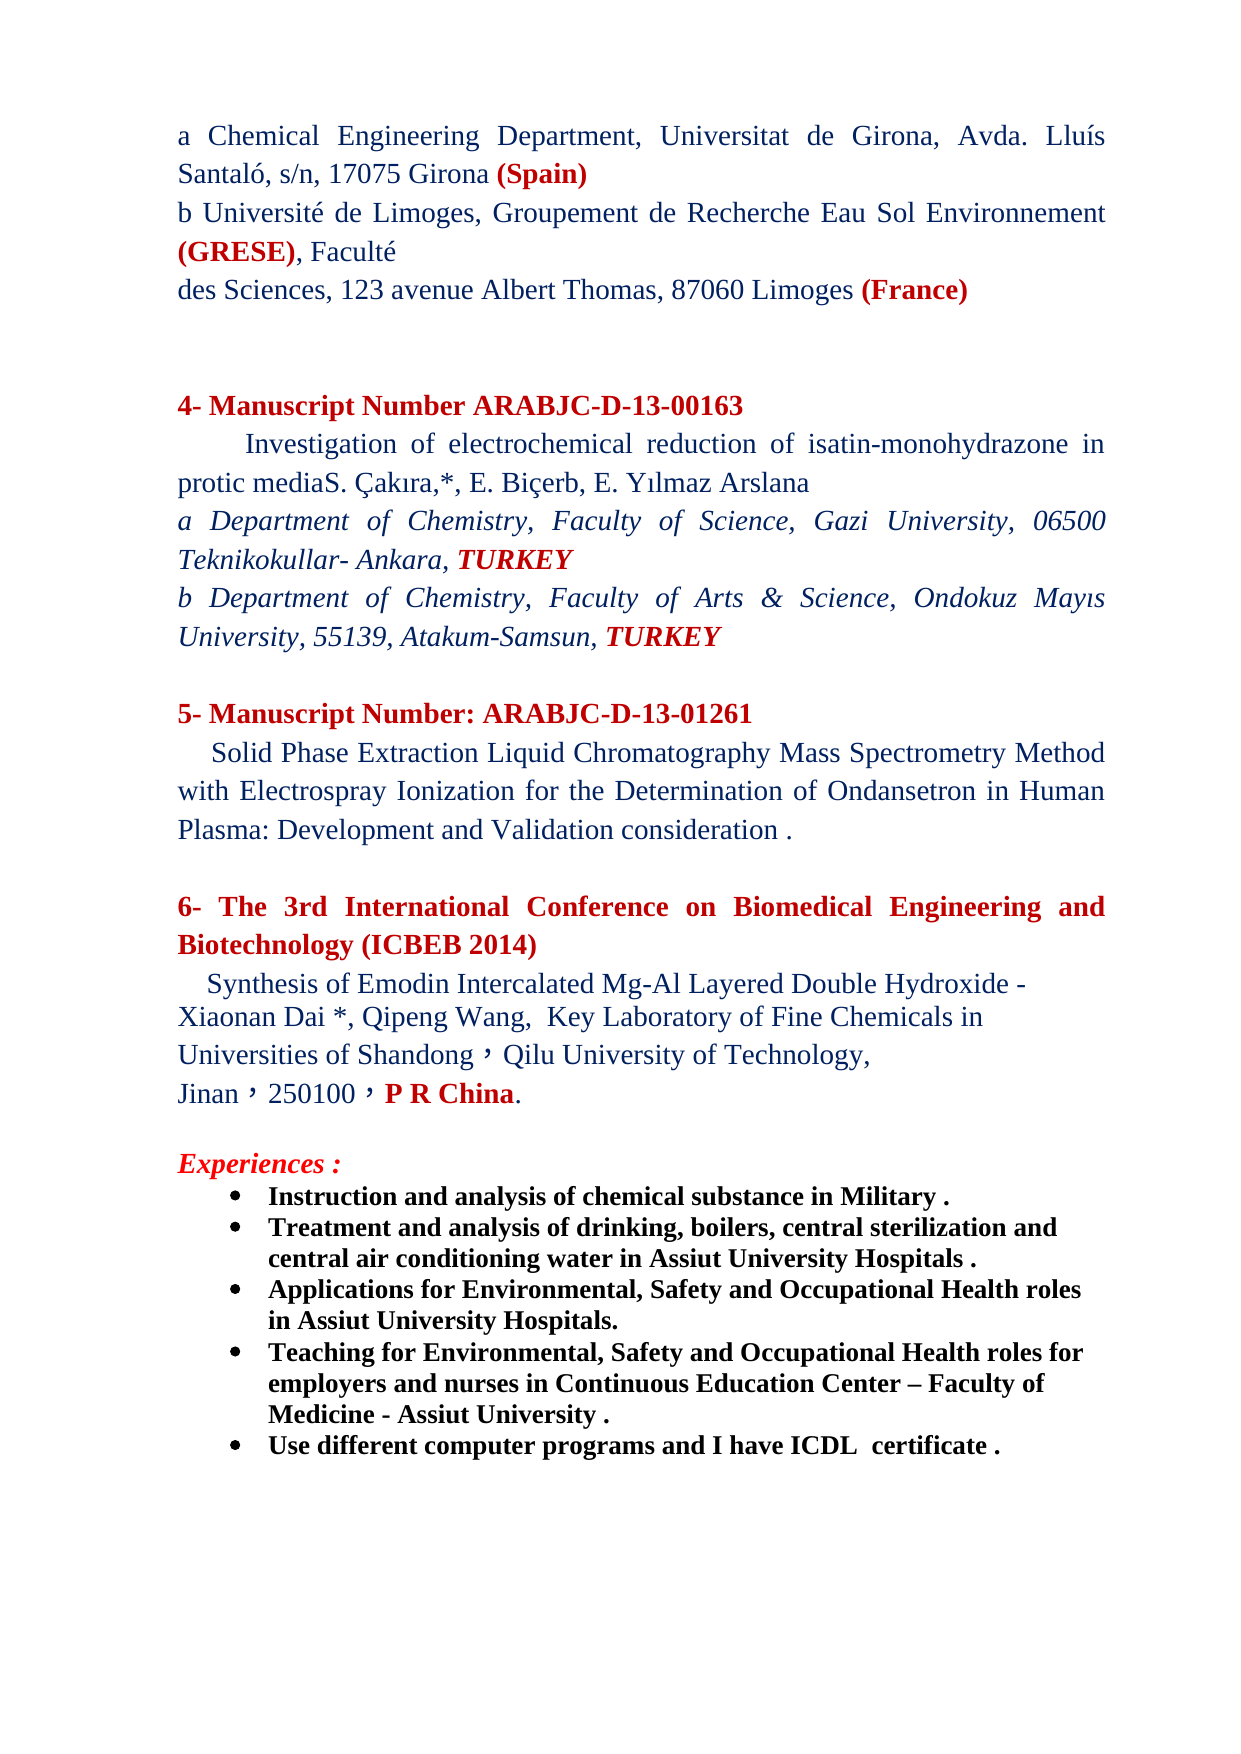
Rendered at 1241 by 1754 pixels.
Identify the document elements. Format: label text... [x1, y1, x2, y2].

list Instruction and analysis of chemical substance in Military . [230, 1179, 1106, 1211]
list Use different computer programs and I have ICDL certificate . [230, 1429, 1106, 1460]
list Applications for Environmental, Safety and Occupational Health roles in Assiut University Hospitals. [230, 1273, 1106, 1336]
text Experiences : [177, 1146, 1106, 1179]
list Teaching for Environmental, Safety and Occupational Health roles for employers and nurses in Continuous Education Center – Faculty of Medicine - Assiut University . [230, 1336, 1106, 1429]
text 4- Manuscript Number ARABJC-D-13-00163 [177, 388, 1106, 421]
list Treatment and analysis of drinking, boilers, central sterilization and central air conditioning water in Assiut University Hospitals . [230, 1211, 1106, 1273]
text Investigation of electrochemical reduction of isatin-monohydrazone in protic mediaS. Çakıra,*, E. Biçerb, E. Yılmaz Arslana [177, 426, 1106, 498]
text b Université de Limoges, Groupement de Recherche Eau Sol Environnement (GRESE), Faculté [177, 195, 1106, 267]
text b Department of Chemistry, Faculty of Arts & Science, Ondokuz Mayıs University, 55139, Atakum-Samsun, TURKEY [177, 581, 1106, 653]
text des Sciences, 123 avenue Albert Thomas, 87060 Limoges (France) [177, 272, 1106, 306]
text a Chemical Engineering Department, Universitat de Girona, Avda. Lluís Santaló, s/n, 17075 Girona (Spain) [177, 118, 1106, 190]
text 5- Manuscript Number: ARABJC-D-13-01261 [177, 696, 1106, 730]
text Synthesis of Emodin Intercalated Mg-Al Layered Double Hydroxide - Xiaonan Dai *, Qipeng Wang, Key Laboratory of Fine Chemicals in Universities of Shandong，Qilu University of Technology, Jinan，250100，P R China. [177, 966, 1106, 1112]
text a Department of Chemistry, Faculty of Science, Gazi University, 06500 Teknikokullar- Ankara, TURKEY [177, 503, 1106, 576]
text Solid Phase Extraction Liquid Chromatography Mass Spectrometry Method with Electrospray Ionization for the Determination of Ondansetron in Human Plasma: Development and Validation consideration . [177, 735, 1106, 845]
text 6- The 3rd International Conference on Biomedical Engineering and Biotechnology (ICBEB 2014) [177, 889, 1106, 961]
